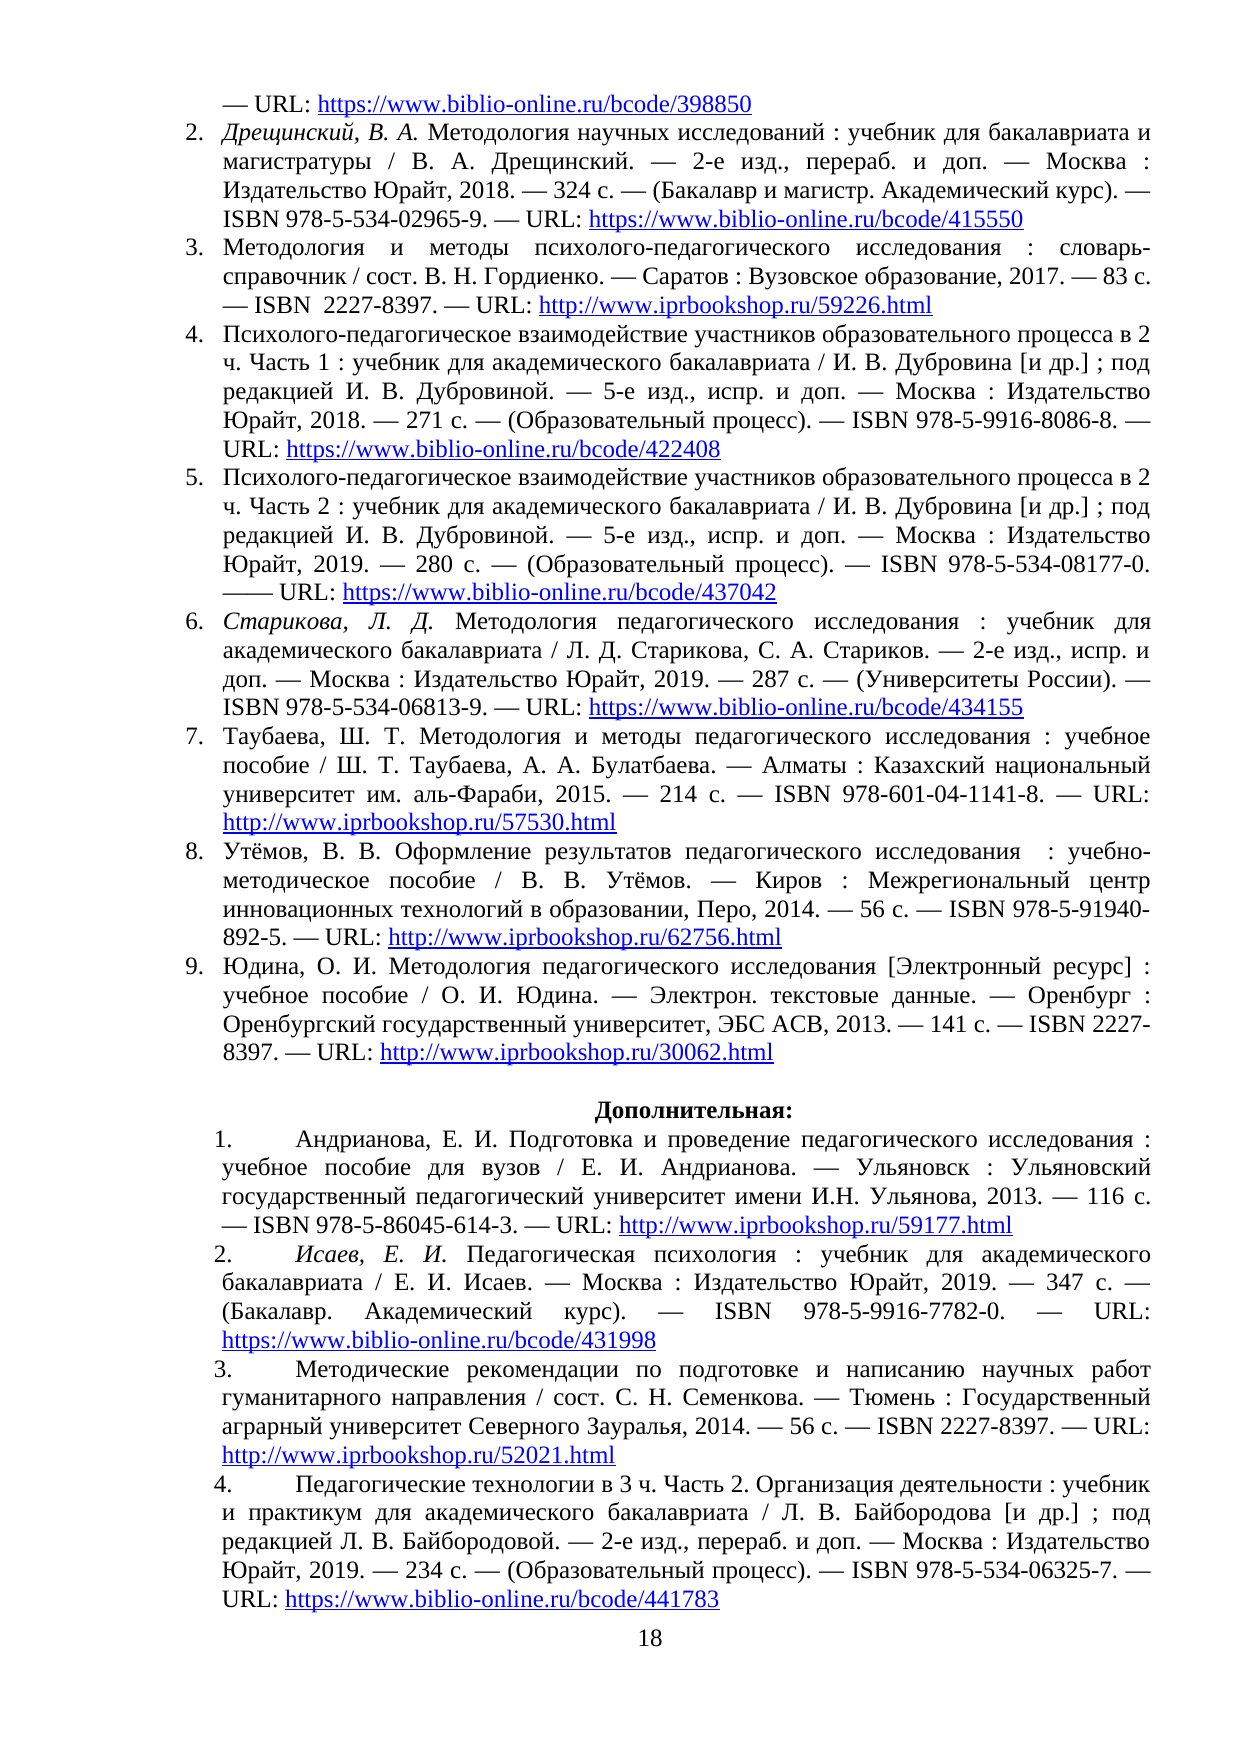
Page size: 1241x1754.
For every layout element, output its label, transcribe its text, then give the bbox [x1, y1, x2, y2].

list Методические рекомендации по подготовке и написанию научных работ гуманитарного направления / сост. С. Н. Семенкова. — Тюмень : Государственный аграрный университет Северного Зауралья, 2014. — 56 c. — ISBN 2227-8397. — URL: http://www.iprbookshop.ru/52021.html [214, 1354, 1152, 1469]
list Методология и методы психолого-педагогического исследования : словарь-справочник / сост. В. Н. Гордиенко. — Саратов : Вузовское образование, 2017. — 83 c. — ISBN 2227-8397. — URL: http://www.iprbookshop.ru/59226.html [185, 232, 1152, 319]
list Юдина, О. И. Методология педагогического исследования [Электронный ресурс] : учебное пособие / О. И. Юдина. — Электрон. текстовые данные. — Оренбург : Оренбургский государственный университет, ЭБС АСВ, 2013. — 141 c. — ISBN 2227-8397. — URL: http://www.iprbookshop.ru/30062.html [185, 951, 1152, 1066]
list Старикова, Л. Д. Методология педагогического исследования : учебник для академического бакалавриата / Л. Д. Старикова, С. А. Стариков. — 2-е изд., испр. и доп. — Москва : Издательство Юрайт, 2019. — 287 с. — (Университеты России). — ISBN 978-5-534-06813-9. — URL: https://www.biblio-online.ru/bcode/434155 [185, 606, 1152, 721]
list Педагогические технологии в 3 ч. Часть 2. Организация деятельности : учебник и практикум для академического бакалавриата / Л. В. Байбородова [и др.] ; под редакцией Л. В. Байбородовой. — 2-е изд., перераб. и доп. — Москва : Издательство Юрайт, 2019. — 234 с. — (Образовательный процесс). — ISBN 978-5-534-06325-7. — URL: https://www.biblio-online.ru/bcode/441783 [214, 1469, 1152, 1612]
list Психолого-педагогическое взаимодействие участников образовательного процесса в 2 ч. Часть 1 : учебник для академического бакалавриата / И. В. Дубровина [и др.] ; под редакцией И. В. Дубровиной. — 5-е изд., испр. и доп. — Москва : Издательство Юрайт, 2018. — 271 с. — (Образовательный процесс). — ISBN 978-5-9916-8086-8. — URL: https://www.biblio-online.ru/bcode/422408 [185, 319, 1152, 462]
list Таубаева, Ш. Т. Методология и методы педагогического исследования : учебное пособие / Ш. Т. Таубаева, А. А. Булатбаева. — Алматы : Казахский национальный университет им. аль-Фараби, 2015. — 214 c. — ISBN 978-601-04-1141-8. — URL: http://www.iprbookshop.ru/57530.html [185, 721, 1152, 836]
list Утёмов, В. В. Оформление результатов педагогического исследования : учебно-методическое пособие / В. В. Утёмов. — Киров : Межрегиональный центр инновационных технологий в образовании, Перо, 2014. — 56 c. — ISBN 978-5-91940-892-5. — URL: http://www.iprbookshop.ru/62756.html [185, 836, 1152, 951]
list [185, 89, 1152, 117]
list Андрианова, Е. И. Подготовка и проведение педагогического исследования : учебное пособие для вузов / Е. И. Андрианова. — Ульяновск : Ульяновский государственный педагогический университет имени И.Н. Ульянова, 2013. — 116 c. — ISBN 978-5-86045-614-3. — URL: http://www.iprbookshop.ru/59177.html [214, 1124, 1152, 1239]
list Дрещинский, В. А. Методология научных исследований : учебник для бакалавриата и магистратуры / В. А. Дрещинский. — 2-е изд., перераб. и доп. — Москва : Издательство Юрайт, 2018. — 324 с. — (Бакалавр и магистр. Академический курс). — ISBN 978-5-534-02965-9. — URL: https://www.biblio-online.ru/bcode/415550 [185, 117, 1152, 232]
text Дополнительная: [236, 1095, 1152, 1124]
list Исаев, Е. И. Педагогическая психология : учебник для академического бакалавриата / Е. И. Исаев. — Москва : Издательство Юрайт, 2019. — 347 с. — (Бакалавр. Академический курс). — ISBN 978-5-9916-7782-0. — URL: https://www.biblio-online.ru/bcode/431998 [214, 1239, 1152, 1354]
list Психолого-педагогическое взаимодействие участников образовательного процесса в 2 ч. Часть 2 : учебник для академического бакалавриата / И. В. Дубровина [и др.] ; под редакцией И. В. Дубровиной. — 5-е изд., испр. и доп. — Москва : Издательство Юрайт, 2019. — 280 с. — (Образовательный процесс). — ISBN 978-5-534-08177-0. —— URL: https://www.biblio-online.ru/bcode/437042 [185, 462, 1152, 606]
